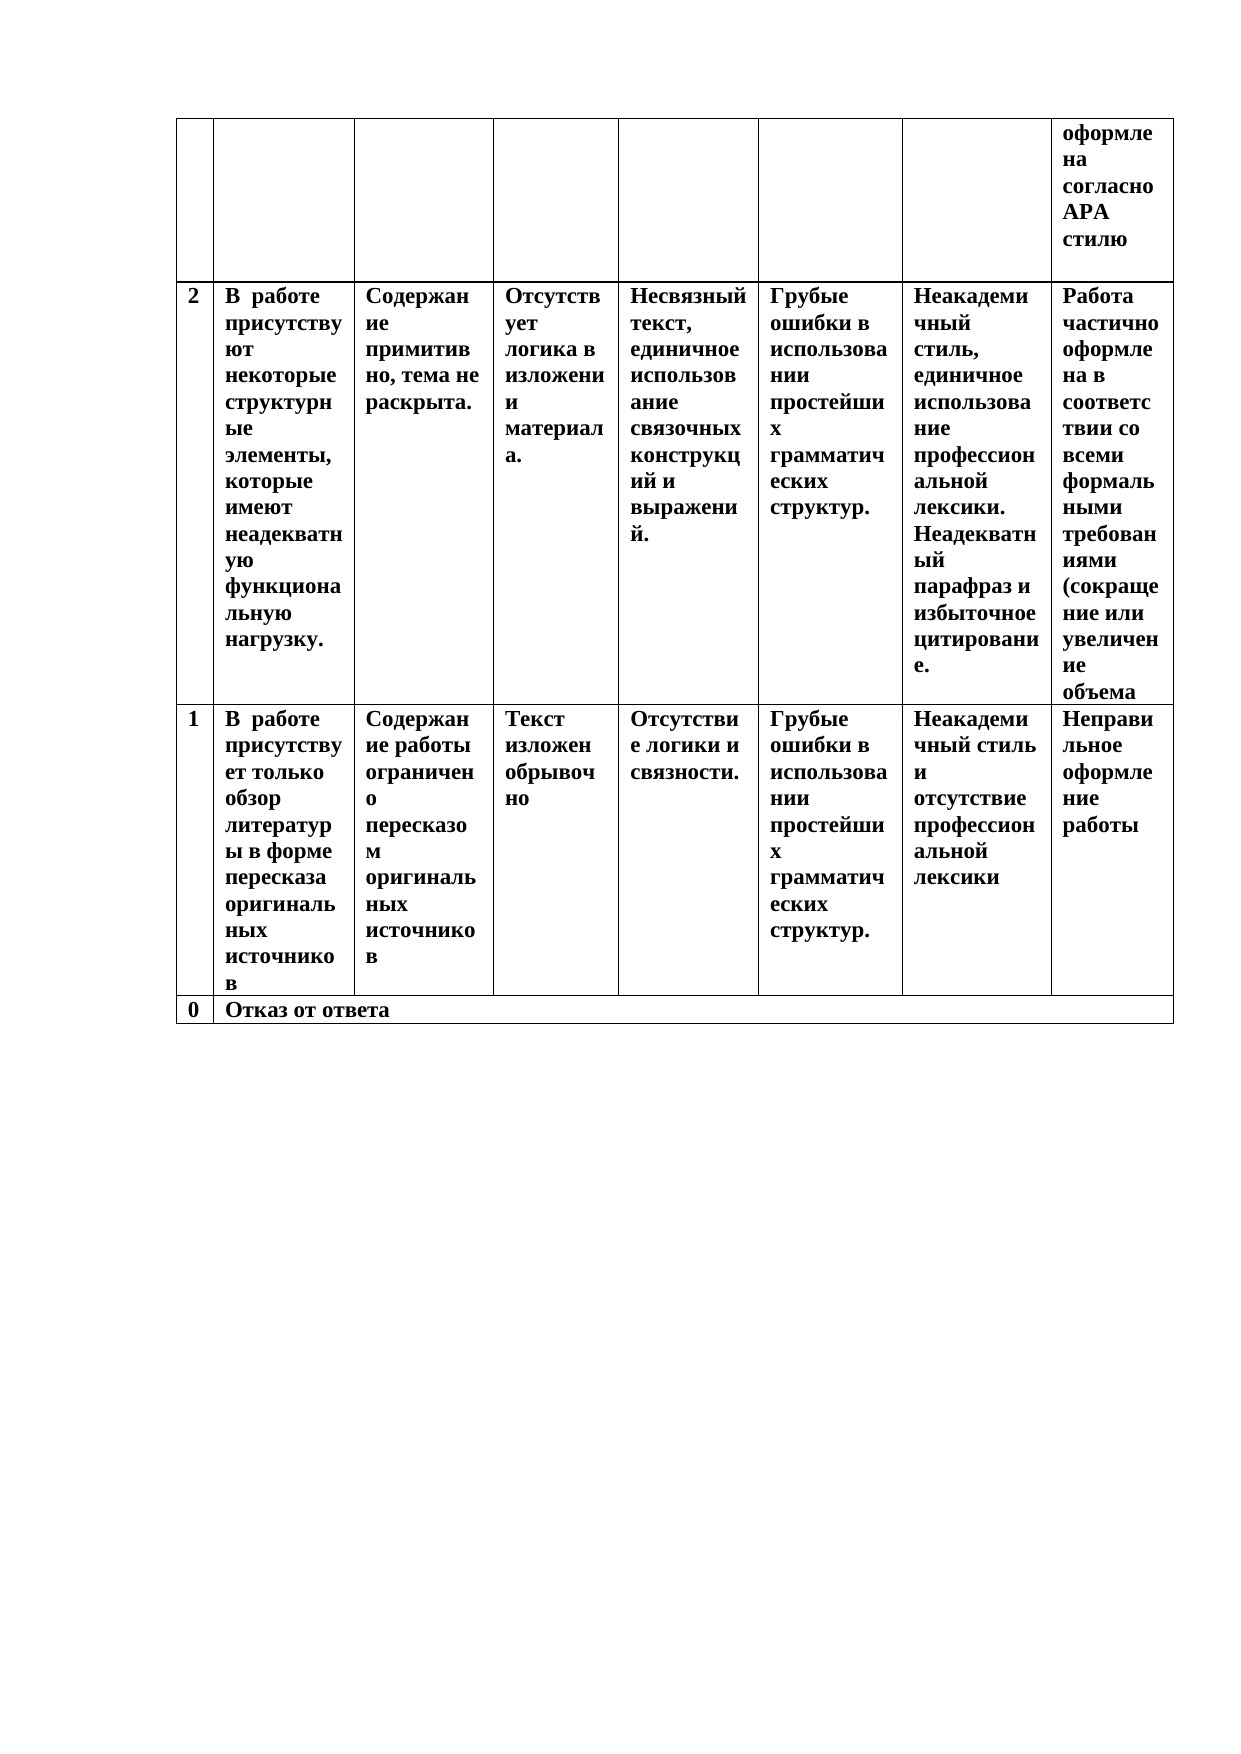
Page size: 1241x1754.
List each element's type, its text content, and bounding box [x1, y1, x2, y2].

table_cell Несвязный текст, единичное использование связочных конструкций и выражений. [619, 283, 758, 704]
table_cell Грубые ошибки в использовании простейших грамматических структур. [759, 705, 902, 995]
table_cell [759, 119, 902, 281]
table_cell 2 [177, 283, 213, 704]
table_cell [214, 119, 354, 281]
table_cell Неправильное оформление работы [1052, 705, 1173, 995]
table_cell Неакадемичный стиль, единичное использование профессиональной лексики. Неадекватный парафраз и избыточное цитирование. [903, 283, 1051, 704]
table_cell Неакадемичный стиль и отсутствие профессиональной лексики [903, 705, 1051, 995]
table_cell 1 [177, 705, 213, 995]
table_cell В работе присутствуют некоторые структурные элементы, которые имеют неадекватную функциональную нагрузку. [214, 283, 354, 704]
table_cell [619, 119, 758, 281]
table_cell Отказ от ответа [214, 996, 1173, 1022]
table_cell Текст изложен обрывочно [494, 705, 618, 995]
table_cell Грубые ошибки в использовании простейших грамматических структур. [759, 283, 902, 704]
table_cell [1052, 119, 1173, 281]
table_cell Содержание работы ограничено пересказом оригинальных источников [355, 705, 493, 995]
table_cell 0 [177, 996, 213, 1022]
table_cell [355, 119, 493, 281]
table_cell Отсутствие логики и связности. [619, 705, 758, 995]
table_cell Содержание примитивно, тема не раскрыта. [355, 283, 493, 704]
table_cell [494, 119, 618, 281]
table_cell 3 [177, 119, 213, 281]
table_cell В работе присутствует только обзор литературы в форме пересказа оригинальных источников [214, 705, 354, 995]
table_cell Отсутствует логика в изложении материала. [494, 283, 618, 704]
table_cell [903, 119, 1051, 281]
table_cell Работа частично оформлена в соответствии со всеми формальными требованиями (сокращение или увеличение объема [1052, 283, 1173, 704]
